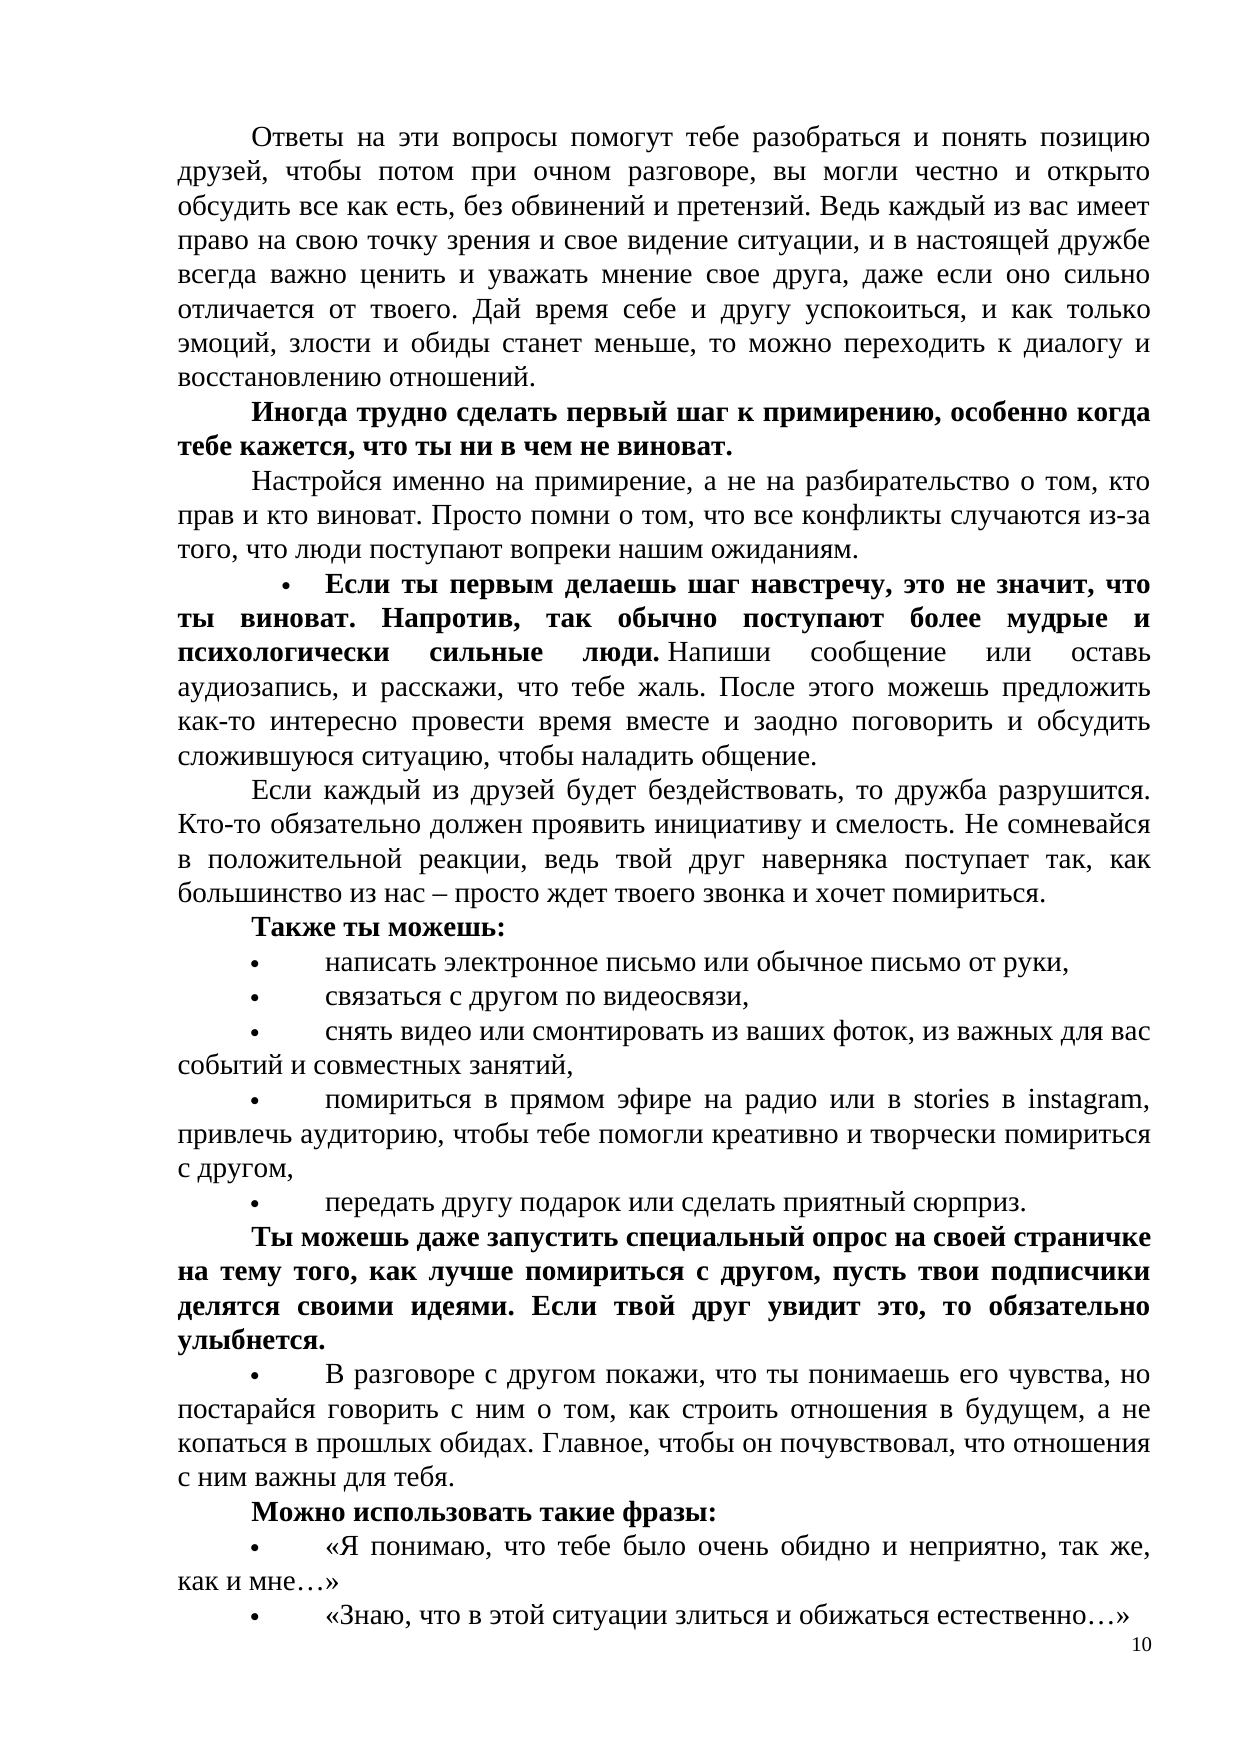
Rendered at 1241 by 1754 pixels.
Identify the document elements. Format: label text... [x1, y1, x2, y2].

text Иногда трудно сделать первый шаг к примирению, особенно когда тебе кажется, что ты ни в чем не виноват. [177, 393, 1152, 462]
text Если каждый из друзей будет бездействовать, то дружба разрушится. Кто-то обязательно должен проявить инициативу и смелость. Не сомневайся в положительной реакции, ведь твой друг наверняка поступает так, как большинство из нас – просто ждет твоего звонка и хочет помириться. [177, 771, 1152, 909]
text Можно использовать такие фразы: [177, 1493, 1152, 1527]
list В разговоре с другом покажи, что ты понимаешь его чувства, но постарайся говорить с ним о том, как строить отношения в будущем, а не копаться в прошлых обидах. Главное, чтобы он почувствовал, что отношения с ним важны для тебя. [177, 1356, 1152, 1493]
list Если ты первым делаешь шаг навстречу, это не значит, что ты виноват. Напротив, так обычно поступают более мудрые и психологически сильные люди. Напиши сообщение или оставь аудиозапись, и расскажи, что тебе жаль. После этого можешь предложить как-то интересно провести время вместе и заодно поговорить и обсудить сложившуюся ситуацию, чтобы наладить общение. [177, 565, 1152, 771]
list написать электронное письмо или обычное письмо от руки, [177, 943, 1152, 977]
list «Я понимаю, что тебе было очень обидно и неприятно, так же, как и мне…» [177, 1527, 1152, 1596]
list связаться с другом по видеосвязи, [177, 977, 1152, 1012]
list помириться в прямом эфире на радио или в stories в instagram, привлечь аудиторию, чтобы тебе помогли креативно и творчески помириться с другом, [177, 1081, 1152, 1184]
text Ты можешь даже запустить специальный опрос на своей страничке на тему того, как лучше помириться с другом, пусть твои подписчики делятся своими идеями. Если твой друг увидит это, то обязательно улыбнется. [177, 1218, 1152, 1356]
text Ответы на эти вопросы помогут тебе разобраться и понять позицию друзей, чтобы потом при очном разговоре, вы могли честно и открыто обсудить все как есть, без обвинений и претензий. Ведь каждый из вас имеет право на свою точку зрения и свое видение ситуации, и в настоящей дружбе всегда важно ценить и уважать мнение свое друга, даже если оно сильно отличается от твоего. Дай время себе и другу успокоиться, и как только эмоций, злости и обиды станет меньше, то можно переходить к диалогу и восстановлению отношений. [177, 118, 1152, 393]
text Настройся именно на примирение, а не на разбирательство о том, кто прав и кто виноват. Просто помни о том, что все конфликты случаются из-за того, что люди поступают вопреки нашим ожиданиям. [177, 462, 1152, 565]
list снять видео или смонтировать из ваших фоток, из важных для вас событий и совместных занятий, [177, 1012, 1152, 1081]
text Также ты можешь: [177, 909, 1152, 943]
list «Знаю, что в этой ситуации злиться и обижаться естественно…» [177, 1596, 1152, 1631]
list передать другу подарок или сделать приятный сюрприз. [177, 1184, 1152, 1218]
